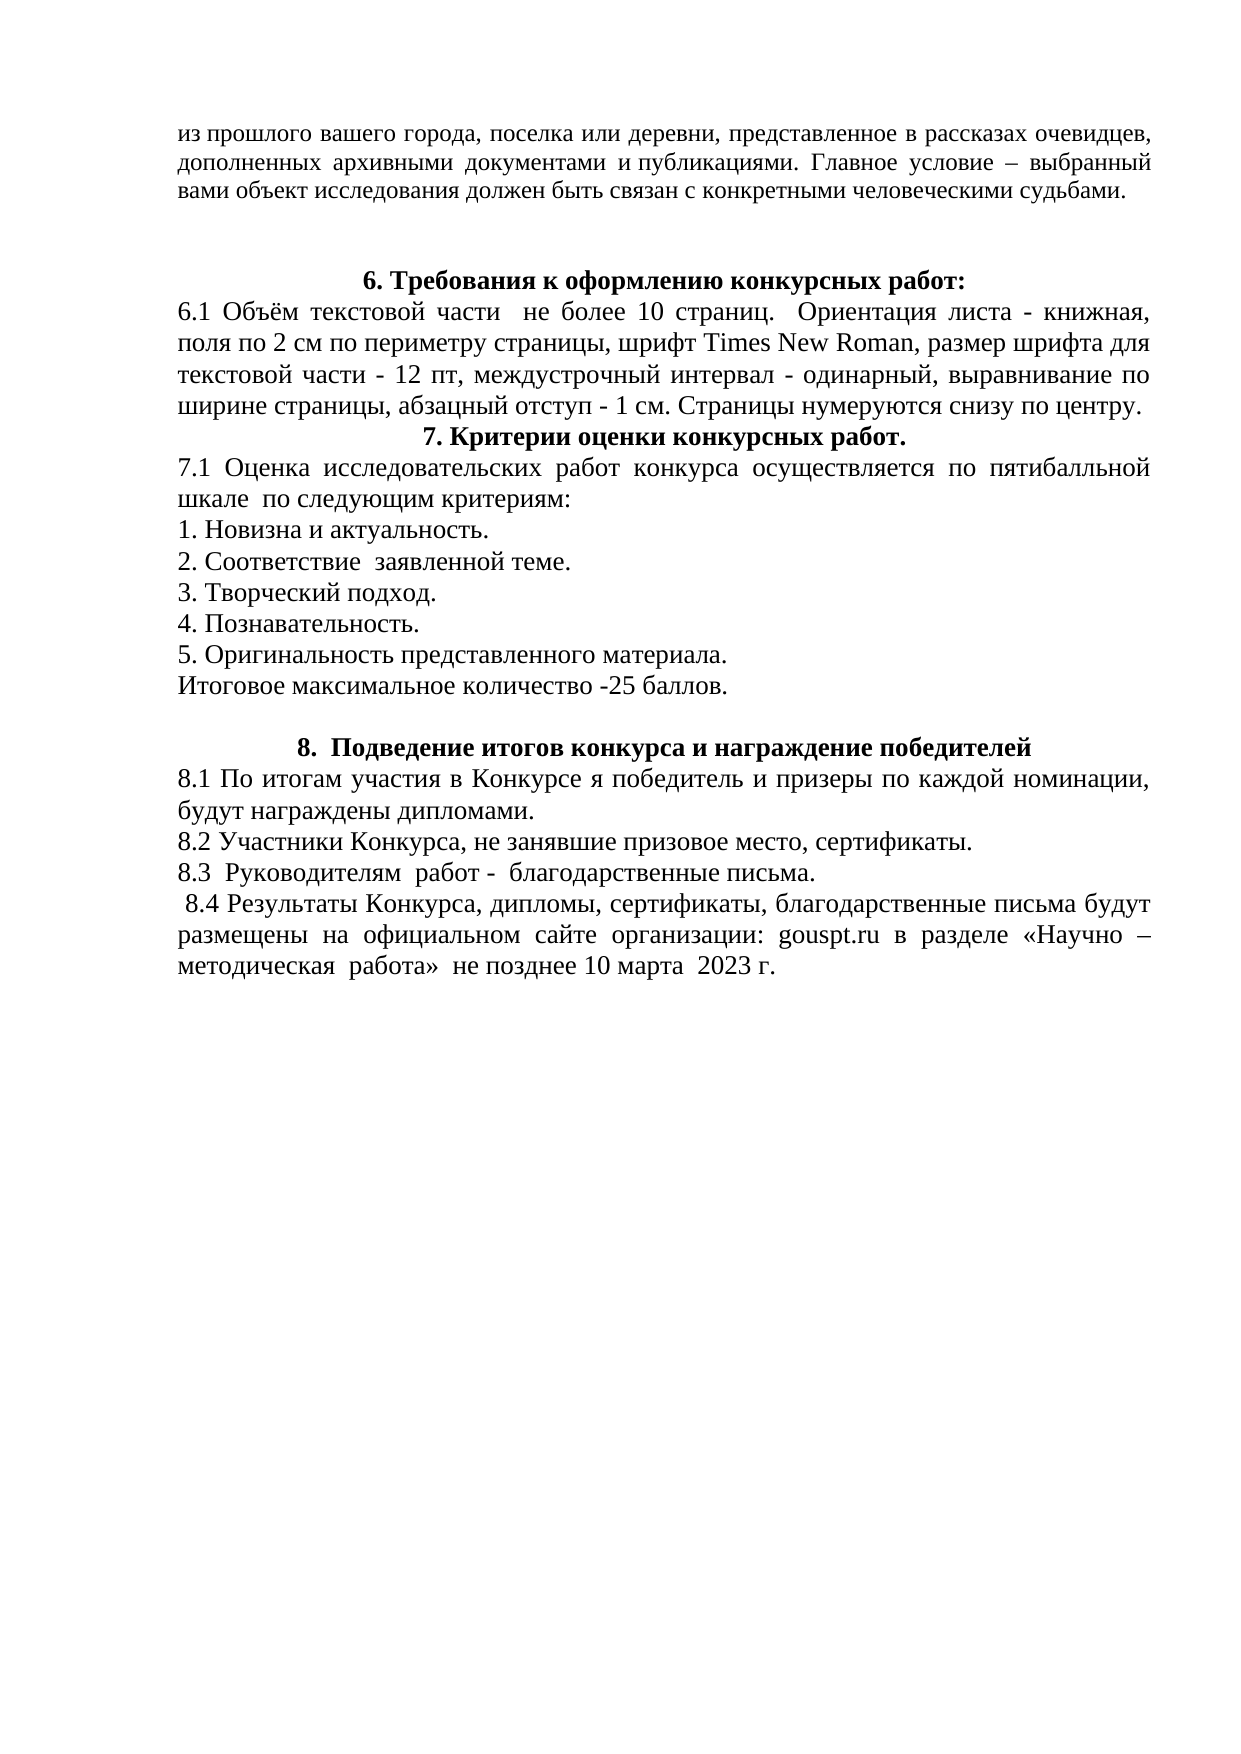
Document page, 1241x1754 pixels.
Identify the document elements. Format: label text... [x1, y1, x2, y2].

text 4. Познавательность. [177, 607, 1152, 638]
text 2. Соответствие заявленной теме. [177, 544, 1152, 576]
text 6. Требования к оформлению конкурсных работ: [177, 264, 1152, 295]
text 5. Оригинальность представленного материала. [177, 638, 1152, 669]
text Итоговое максимальное количество -25 баллов. [177, 669, 1152, 700]
text 7. Критерии оценки конкурсных работ. [177, 420, 1152, 451]
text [177, 118, 1152, 204]
text 8.3 Руководителям работ - благодарственные письма. [177, 856, 1152, 887]
text 8.2 Участники Конкурса, не занявшие призовое место, сертификаты. [177, 825, 1152, 856]
text 6.1 Объём текстовой части не более 10 страниц. Ориентация листа - книжная, поля по 2 см по периметру страницы, шрифт Times New Roman, размер шрифта для текстовой части - 12 пт, междустрочный интервал - одинарный, выравнивание по ширине страницы, абзацный отступ - 1 см. Страницы нумеруются снизу по центру. [177, 295, 1152, 420]
text 1. Новизна и актуальность. [177, 513, 1152, 544]
text 3. Творческий подход. [177, 576, 1152, 607]
text 8.4 Результаты Конкурса, дипломы, сертификаты, благодарственные письма будут размещены на официальном сайте организации: gouspt.ru в разделе «Научно – методическая работа» не позднее 10 марта 2023 г. [177, 887, 1152, 981]
text 8.1 По итогам участия в Конкурсе я победитель и призеры по каждой номинации, будут награждены дипломами. [177, 763, 1152, 825]
text 7.1 Оценка исследовательских работ конкурса осуществляется по пятибалльной шкале по следующим критериям: [177, 451, 1152, 513]
text 8. Подведение итогов конкурса и награждение победителей [177, 731, 1152, 763]
